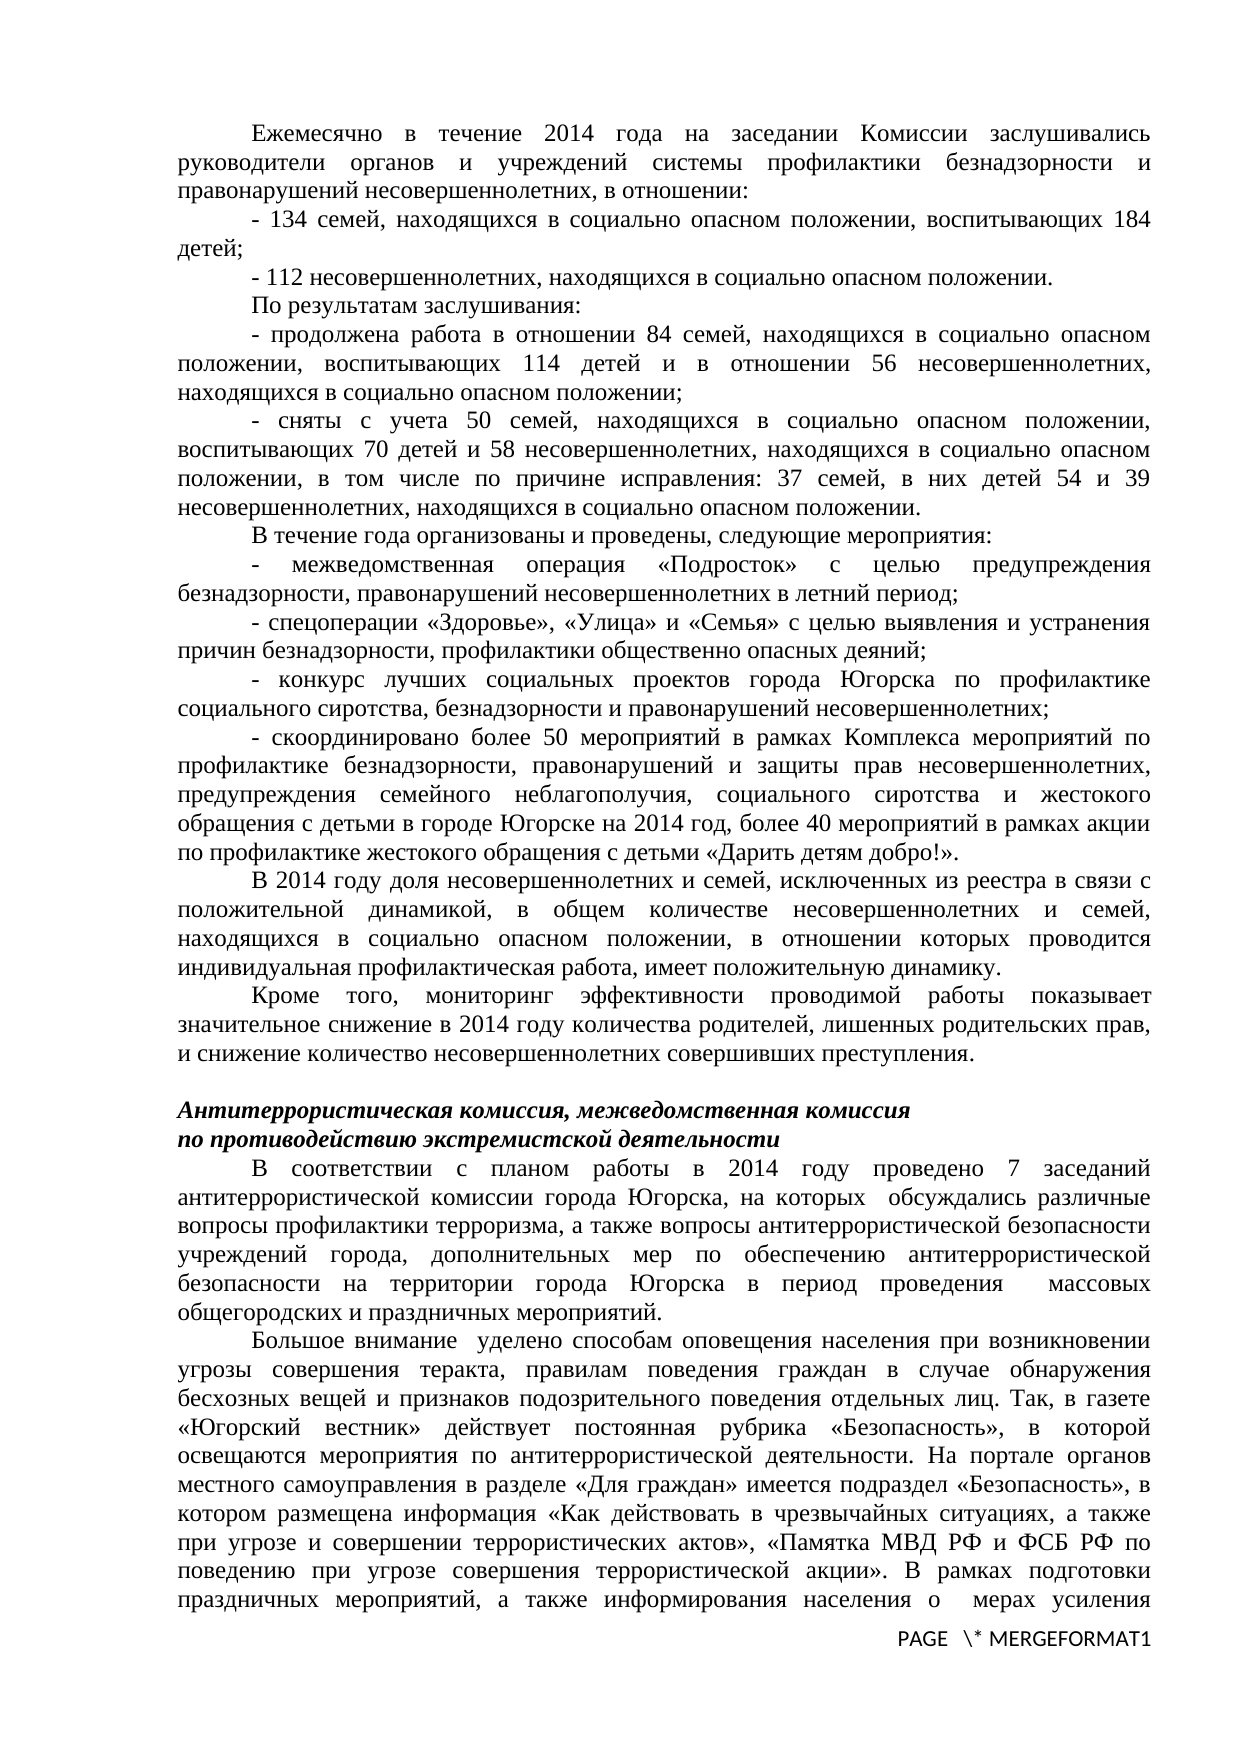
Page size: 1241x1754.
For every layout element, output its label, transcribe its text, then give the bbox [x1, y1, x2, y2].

text В течение года организованы и проведены, следующие мероприятия: [177, 521, 1152, 549]
text - сняты с учета 50 семей, находящихся в социально опасном положении, воспитывающих 70 детей и 58 несовершеннолетних, находящихся в социально опасном положении, в том числе по причине исправления: 37 семей, в них детей 54 и 39 несовершеннолетних, находящихся в социально опасном положении. [177, 406, 1152, 521]
text - спецоперации «Здоровье», «Улица» и «Семья» с целью выявления и устранения причин безнадзорности, профилактики общественно опасных деяний; [177, 607, 1152, 664]
text - продолжена работа в отношении 84 семей, находящихся в социально опасном положении, воспитывающих 114 детей и в отношении 56 несовершеннолетних, находящихся в социально опасном положении; [177, 319, 1152, 406]
text по противодействию экстремистской деятельности [177, 1124, 1152, 1153]
text - конкурс лучших социальных проектов города Югорска по профилактике социального сиротства, безнадзорности и правонарушений несовершеннолетних; [177, 664, 1152, 722]
text - скоординировано более 50 мероприятий в рамках Комплекса мероприятий по профилактике безнадзорности, правонарушений и защиты прав несовершеннолетних, предупреждения семейного неблагополучия, социального сиротства и жестокого обращения с детьми в городе Югорске на 2014 год, более 40 мероприятий в рамках акции по профилактике жестокого обращения с детьми «Дарить детям добро!». [177, 722, 1152, 866]
text В 2014 году доля несовершеннолетних и семей, исключенных из реестра в связи с положительной динамикой, в общем количестве несовершеннолетних и семей, находящихся в социально опасном положении, в отношении которых проводится индивидуальная профилактическая работа, имеет положительную динамику. [177, 866, 1152, 981]
text - 134 семей, находящихся в социально опасном положении, воспитывающих 184 детей; [177, 204, 1152, 262]
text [177, 1326, 1152, 1613]
text Ежемесячно в течение 2014 года на заседании Комиссии заслушивались руководители органов и учреждений системы профилактики безнадзорности и правонарушений несовершеннолетних, в отношении: [177, 118, 1152, 204]
text Антитеррористическая комиссия, межведомственная комиссия [177, 1096, 1152, 1124]
text Кроме того, мониторинг эффективности проводимой работы показывает значительное снижение в 2014 году количества родителей, лишенных родительских прав, и снижение количество несовершеннолетних совершивших преступления. [177, 981, 1152, 1067]
text - 112 несовершеннолетних, находящихся в социально опасном положении. [177, 262, 1152, 291]
text По результатам заслушивания: [177, 291, 1152, 319]
text - межведомственная операция «Подросток» с целью предупреждения безнадзорности, правонарушений несовершеннолетних в летний период; [177, 549, 1152, 607]
text В соответствии с планом работы в 2014 году проведено 7 заседаний антитеррористической комиссии города Югорска, на которых обсуждались различные вопросы профилактики терроризма, а также вопросы антитеррористической безопасности учреждений города, дополнительных мер по обеспечению антитеррористической безопасности на территории города Югорска в период проведения массовых общегородских и праздничных мероприятий. [177, 1153, 1152, 1326]
